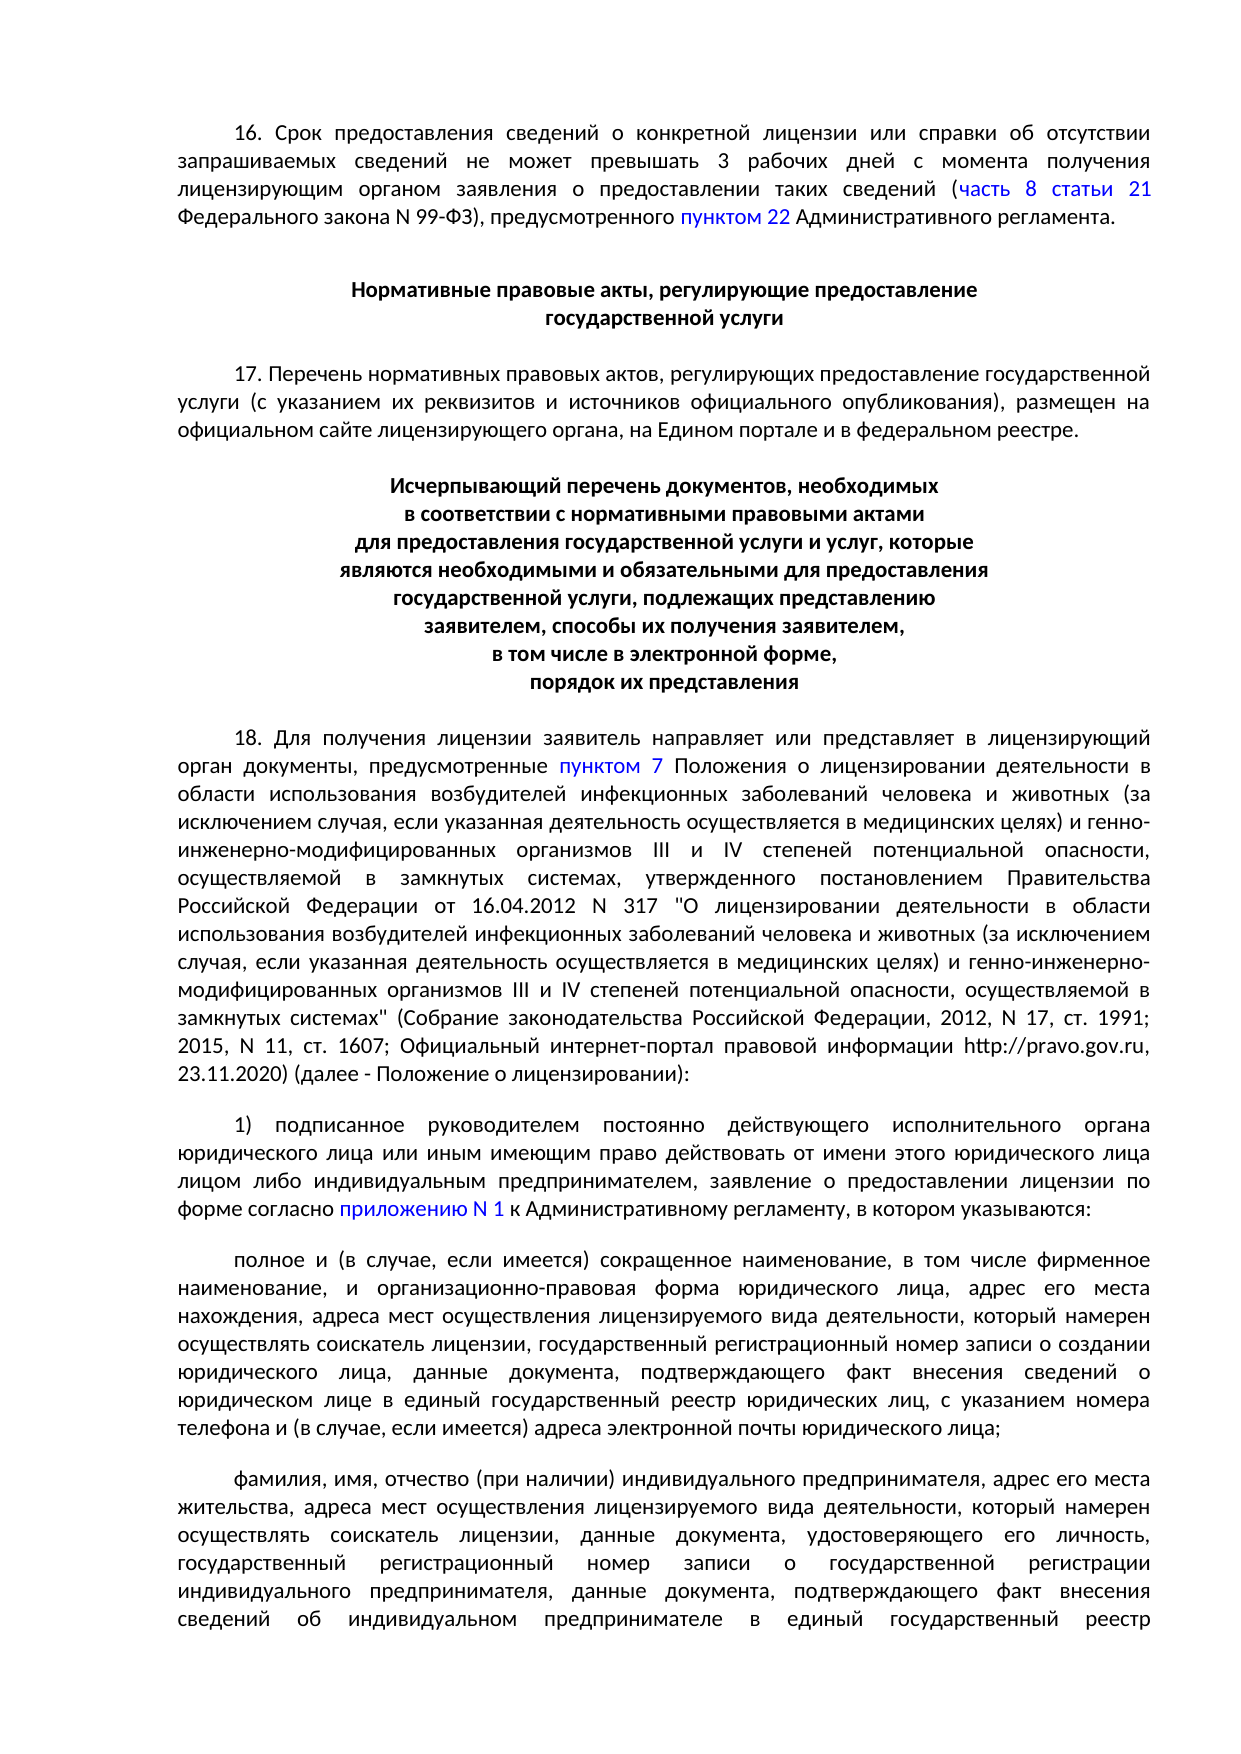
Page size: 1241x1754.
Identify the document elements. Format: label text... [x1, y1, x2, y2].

title заявителем, способы их получения заявителем, [177, 611, 1152, 639]
title государственной услуги [177, 303, 1152, 331]
text 17. Перечень нормативных правовых актов, регулирующих предоставление государственной услуги (с указанием их реквизитов и источников официального опубликования), размещен на официальном сайте лицензирующего органа, на Едином портале и в федеральном реестре. [177, 359, 1152, 443]
title для предоставления государственной услуги и услуг, которые [177, 527, 1152, 555]
title в том числе в электронной форме, [177, 639, 1152, 667]
title в соответствии с нормативными правовыми актами [177, 499, 1152, 527]
text 1) подписанное руководителем постоянно действующего исполнительного органа юридического лица или иным имеющим право действовать от имени этого юридического лица лицом либо индивидуальным предпринимателем, заявление о предоставлении лицензии по форме согласно приложению N 1 к Административному регламенту, в котором указываются: [177, 1110, 1152, 1222]
text 18. Для получения лицензии заявитель направляет или представляет в лицензирующий орган документы, предусмотренные пунктом 7 Положения о лицензировании деятельности в области использования возбудителей инфекционных заболеваний человека и животных (за исключением случая, если указанная деятельность осуществляется в медицинских целях) и генно-инженерно-модифицированных организмов III и IV степеней потенциальной опасности, осуществляемой в замкнутых системах, утвержденного постановлением Правительства Российской Федерации от 16.04.2012 N 317 "О лицензировании деятельности в области использования возбудителей инфекционных заболеваний человека и животных (за исключением случая, если указанная деятельность осуществляется в медицинских целях) и генно-инженерно-модифицированных организмов III и IV степеней потенциальной опасности, осуществляемой в замкнутых системах" (Собрание законодательства Российской Федерации, 2012, N 17, ст. 1991; 2015, N 11, ст. 1607; Официальный интернет-портал правовой информации http://pravo.gov.ru, 23.11.2020) (далее - Положение о лицензировании): [177, 723, 1152, 1087]
text 16. Срок предоставления сведений о конкретной лицензии или справки об отсутствии запрашиваемых сведений не может превышать 3 рабочих дней с момента получения лицензирующим органом заявления о предоставлении таких сведений (часть 8 статьи 21 Федерального закона N 99-ФЗ), предусмотренного пунктом 22 Административного регламента. [177, 118, 1152, 230]
title порядок их представления [177, 667, 1152, 695]
text полное и (в случае, если имеется) сокращенное наименование, в том числе фирменное наименование, и организационно-правовая форма юридического лица, адрес его места нахождения, адреса мест осуществления лицензируемого вида деятельности, который намерен осуществлять соискатель лицензии, государственный регистрационный номер записи о создании юридического лица, данные документа, подтверждающего факт внесения сведений о юридическом лице в единый государственный реестр юридических лиц, с указанием номера телефона и (в случае, если имеется) адреса электронной почты юридического лица; [177, 1245, 1152, 1442]
title являются необходимыми и обязательными для предоставления [177, 555, 1152, 583]
title Нормативные правовые акты, регулирующие предоставление [177, 275, 1152, 303]
title государственной услуги, подлежащих представлению [177, 583, 1152, 611]
title Исчерпывающий перечень документов, необходимых [177, 471, 1152, 499]
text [177, 1464, 1152, 1633]
